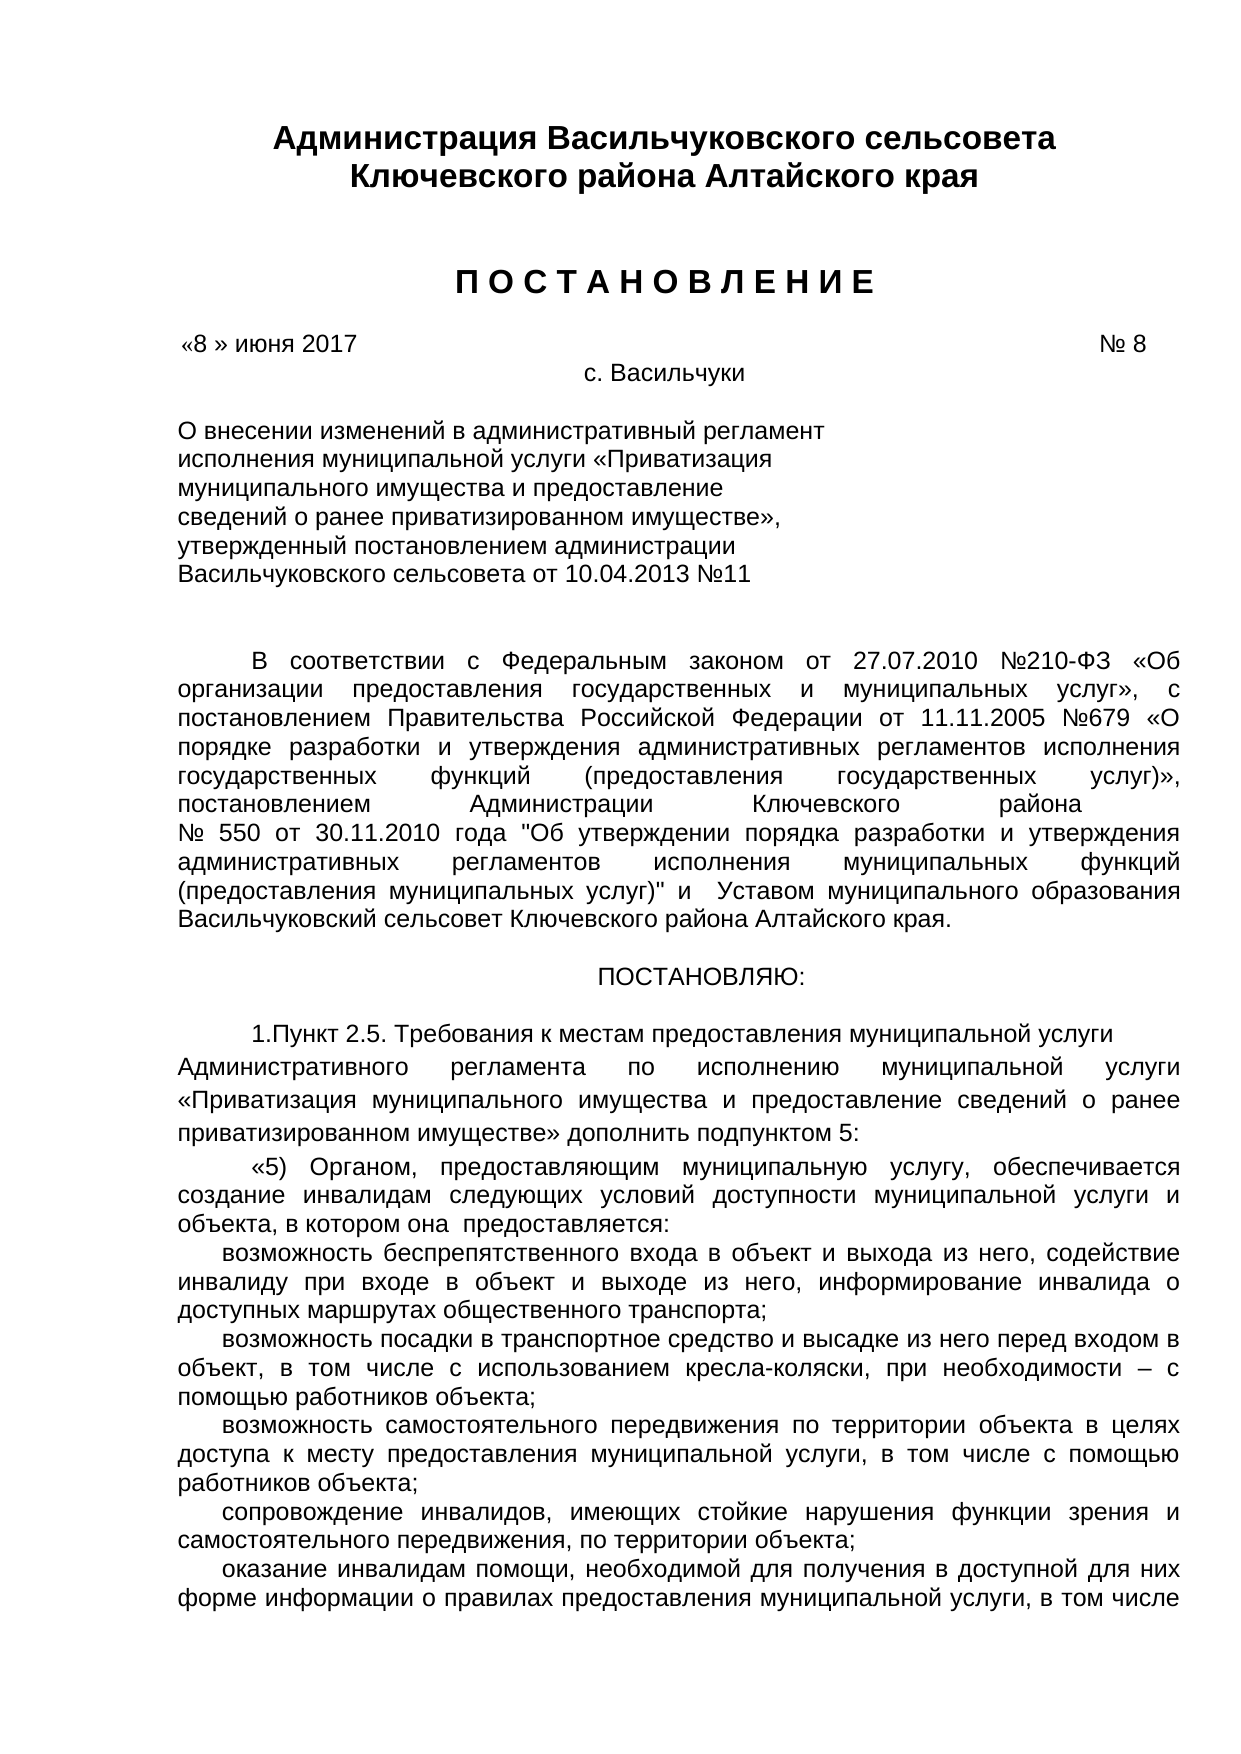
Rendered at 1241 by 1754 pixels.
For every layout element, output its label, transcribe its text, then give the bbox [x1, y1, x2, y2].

text возможность беспрепятственного входа в объект и выхода из него, содействие инвалиду при входе в объект и выходе из него, информирование инвалида о доступных маршрутах общественного транспорта; [177, 1238, 1181, 1324]
text «8 » июня 2017 № 8 с. Васильчуки [177, 329, 1152, 387]
text Административного регламента по исполнению муниципальной услуги «Приватизация муниципального имущества и предоставление сведений о ранее приватизированном имуществе» дополнить подпунктом 5: [177, 1052, 1181, 1147]
text сведений о ранее приватизированном имуществе», [177, 502, 1152, 531]
text Ключевского района Алтайского края [177, 157, 1152, 195]
text 1.Пункт 2.5. Требования к местам предоставления муниципальной услуги [177, 1019, 1181, 1048]
text О внесении изменений в административный регламент [177, 416, 1152, 444]
text П О С Т А Н О В Л Е Н И Е [177, 262, 1152, 301]
text возможность посадки в транспортное средство и высадке из него перед входом в объект, в том числе с использованием кресла-коляски, при необходимости – с помощью работников объекта; [177, 1324, 1181, 1410]
text муниципального имущества и предоставление [177, 473, 1152, 502]
text Администрация Васильчуковского сельсовета [177, 118, 1152, 157]
text сопровождение инвалидов, имеющих стойкие нарушения функции зрения и самостоятельного передвижения, по территории объекта; [177, 1496, 1181, 1554]
text В соответствии с Федеральным законом от 27.07.2010 №210-ФЗ «Об организации предоставления государственных и муниципальных услуг», с постановлением Правительства Российской Федерации от 11.11.2005 №679 «О порядке разработки и утверждения административных регламентов исполнения государственных функций (предоставления государственных услуг)», постановлением Администрации Ключевского района № 550 от 30.11.2010 года "Об утверждении порядка разработки и утверждения административных регламентов исполнения муниципальных функций (предоставления муниципальных услуг)" и Уставом муниципального образования Васильчуковский сельсовет Ключевского района Алтайского края. [177, 876, 1181, 933]
text ПОСТАНОВЛЯЮ: [177, 962, 1152, 991]
text В соответствии с Федеральным законом от 27.07.2010 №210-ФЗ «Об организации предоставления государственных и муниципальных услуг», с постановлением Правительства Российской Федерации от 11.11.2005 №679 «О порядке разработки и утверждения административных регламентов исполнения государственных функций (предоставления государственных услуг)», постановлением Администрации Ключевского района № 550 от 30.11.2010 года "Об утверждении порядка разработки и утверждения административных регламентов исполнения муниципальных функций (предоставления муниципальных услуг)" и Уставом муниципального образования Васильчуковский сельсовет Ключевского района Алтайского края. [177, 646, 1181, 818]
text исполнения муниципальной услуги «Приватизация [177, 444, 1152, 473]
text «5) Органом, предоставляющим муниципальную услугу, обеспечивается создание инвалидам следующих условий доступности муниципальной услуги и объекта, в котором она предоставляется: [177, 1151, 1181, 1238]
text возможность самостоятельного передвижения по территории объекта в целях доступа к месту предоставления муниципальной услуги, в том числе с помощью работников объекта; [177, 1410, 1181, 1496]
text Васильчуковского сельсовета от 10.04.2013 №11 [177, 559, 1152, 588]
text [177, 1554, 1181, 1611]
text утвержденный постановлением администрации [177, 531, 1152, 559]
